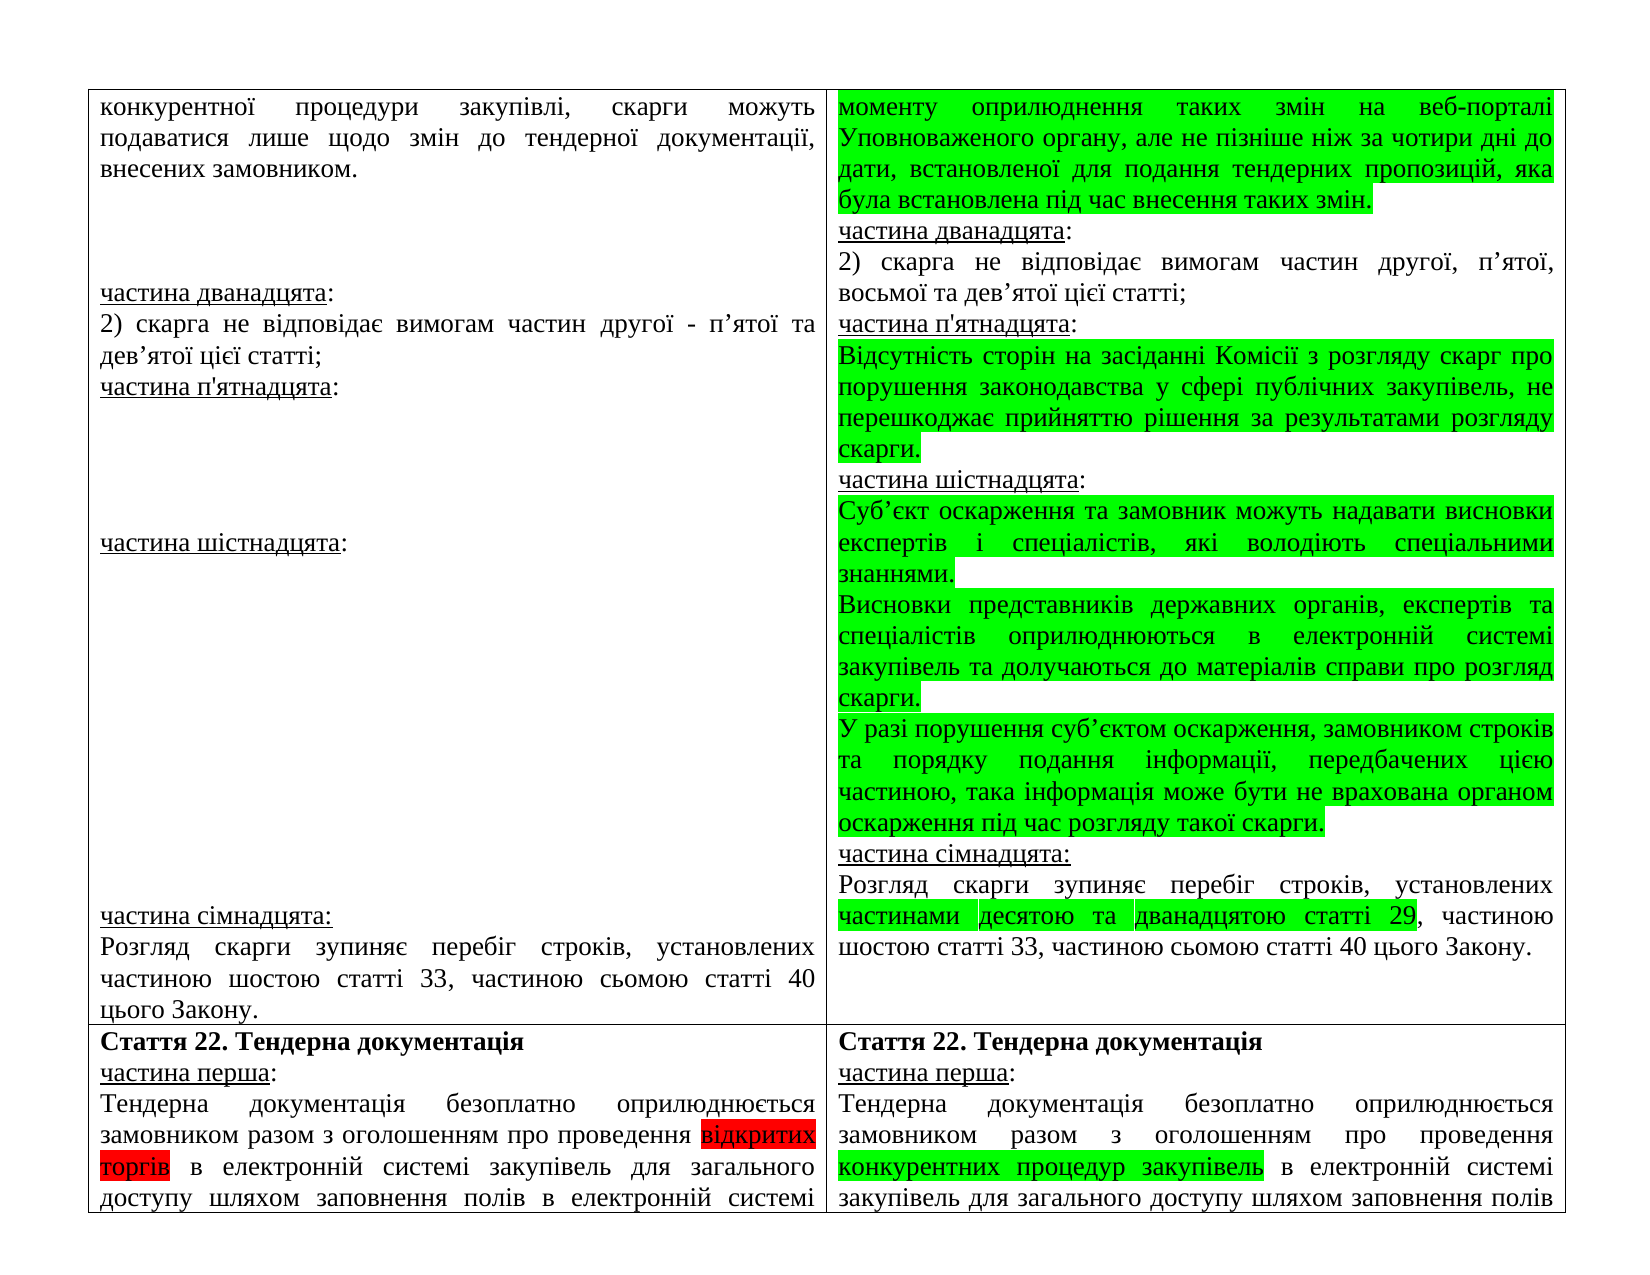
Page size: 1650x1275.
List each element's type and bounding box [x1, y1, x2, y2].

table_cell [827, 90, 1565, 1024]
table_cell [89, 90, 826, 1024]
table_cell [89, 1025, 826, 1212]
table_cell [827, 1025, 1565, 1212]
